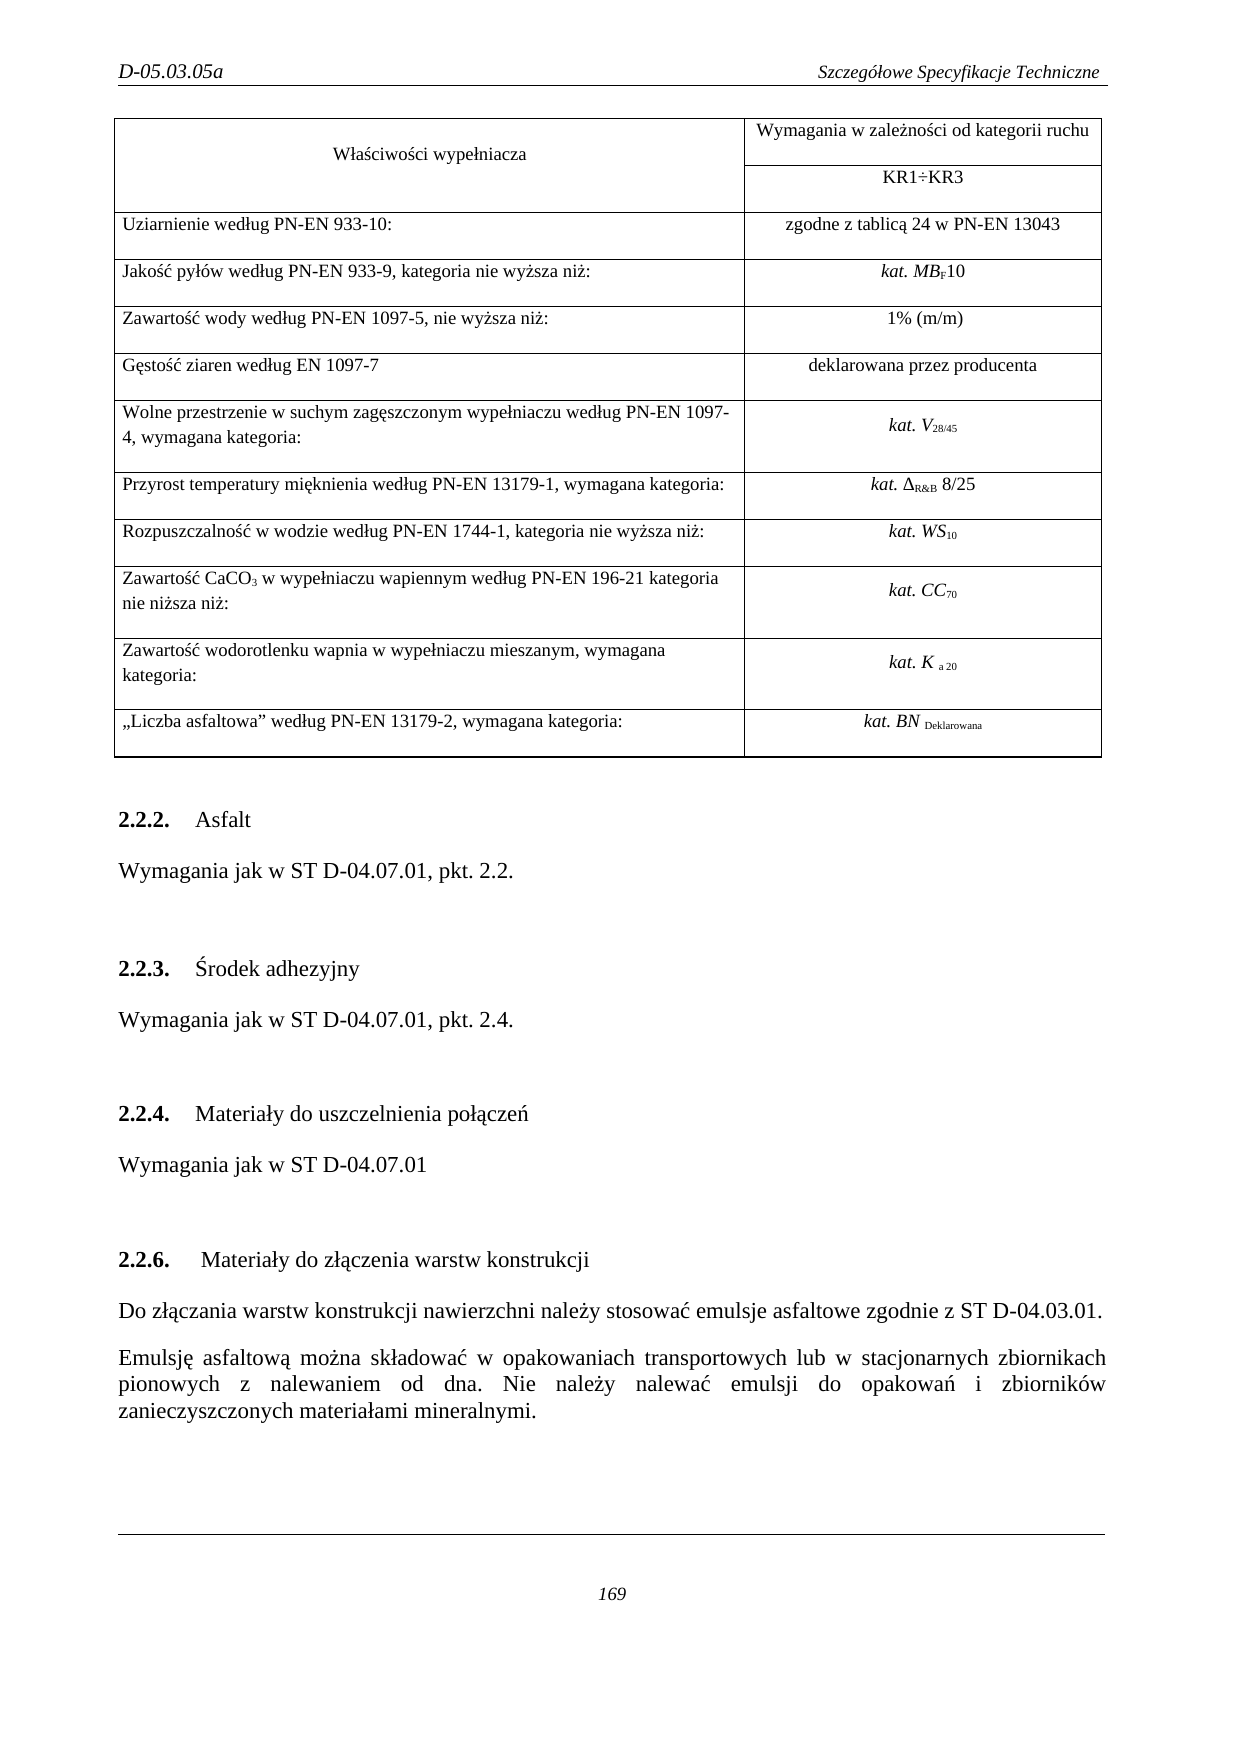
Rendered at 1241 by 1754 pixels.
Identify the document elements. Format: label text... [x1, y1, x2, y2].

text Wymagania jak w ST D-04.07.01, pkt. 2.2. [118, 857, 1107, 883]
table_cell kat. V28/45 [745, 401, 1101, 472]
table_cell kat. CC70 [745, 567, 1101, 638]
table_cell Jakość pyłów według PN-EN 933-9, kategoria nie wyższa niż: [115, 260, 744, 306]
text Wymagania jak w ST D-04.07.01, pkt. 2.4. [118, 1006, 1107, 1032]
table_cell Przyrost temperatury mięknienia według PN-EN 13179-1, wymagana kategoria: [115, 473, 744, 519]
table_cell Zawartość wody według PN-EN 1097-5, nie wyższa niż: [115, 307, 744, 353]
subtitle 2.2.6. Materiały do złączenia warstw konstrukcji [118, 1246, 1107, 1272]
table_cell Rozpuszczalność w wodzie według PN-EN 1744-1, kategoria nie wyższa niż: [115, 520, 744, 566]
table_cell kat. ∆R&B 8/25 [745, 473, 1101, 519]
table_cell Zawartość wodorotlenku wapnia w wypełniaczu mieszanym, wymagana kategoria: [115, 639, 744, 709]
table_cell 1% (m/m) [745, 307, 1101, 353]
table_header Wymagania w zależności od kategorii ruchu [745, 119, 1101, 165]
table_cell Uziarnienie według PN-EN 933-10: [115, 213, 744, 259]
table_cell kat. MBF10 [745, 260, 1101, 306]
table_cell Wolne przestrzenie w suchym zagęszczonym wypełniaczu według PN-EN 1097-4, wymagana kategoria: [115, 401, 744, 472]
text Emulsję asfaltową można składować w opakowaniach transportowych lub w stacjonarnych zbiornikach pionowych z nalewaniem od dna. Nie należy nalewać emulsji do opakowań i zbiorników zanieczyszczonych materiałami mineralnymi. [118, 1344, 1107, 1423]
table_cell kat. BN Deklarowana [745, 710, 1101, 756]
subtitle 2.2.3. Środek adhezyjny [118, 955, 1107, 981]
text Do złączania warstw konstrukcji nawierzchni należy stosować emulsje asfaltowe zgodnie z ST D-04.03.01. [118, 1297, 1107, 1323]
table_cell „Liczba asfaltowa” według PN-EN 13179-2, wymagana kategoria: [115, 710, 744, 756]
table_cell kat. K a 20 [745, 639, 1101, 709]
table_cell deklarowana przez producenta [745, 354, 1101, 400]
table_cell KR1÷KR3 [745, 166, 1101, 212]
table_header Właściwości wypełniacza [115, 119, 744, 212]
table_cell Zawartość CaCO3 w wypełniaczu wapiennym według PN-EN 196-21 kategoria nie niższa niż: [115, 567, 744, 638]
subtitle 2.2.2. Asfalt [118, 806, 1107, 832]
subtitle 2.2.4. Materiały do uszczelnienia połączeń [118, 1101, 1107, 1127]
table_cell kat. WS10 [745, 520, 1101, 566]
table_cell zgodne z tablicą 24 w PN-EN 13043 [745, 213, 1101, 259]
table_cell Gęstość ziaren według EN 1097-7 [115, 354, 744, 400]
text Wymagania jak w ST D-04.07.01 [118, 1152, 1107, 1178]
